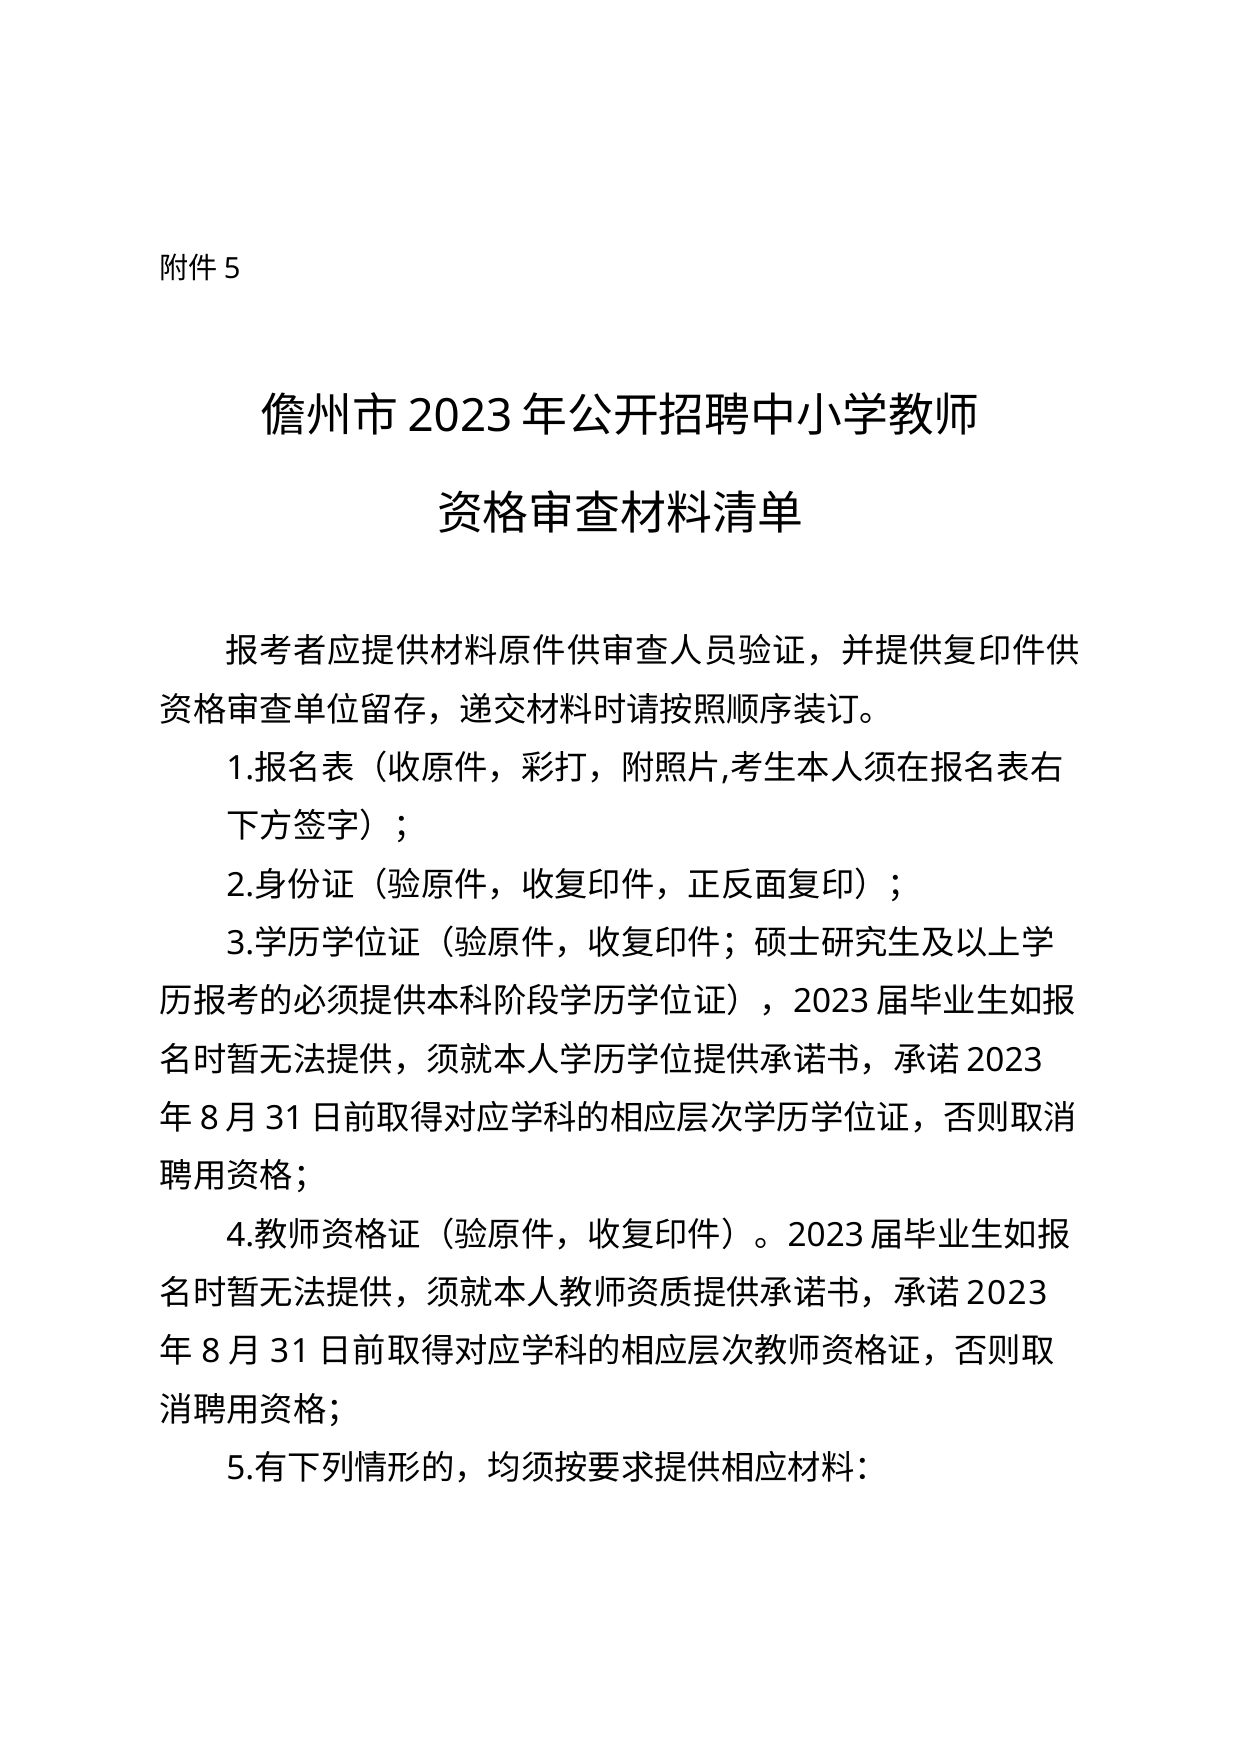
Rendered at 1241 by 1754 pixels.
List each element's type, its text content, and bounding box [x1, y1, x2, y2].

text 4.教师资格证（验原件，收复印件）。2023届毕业生如报名时暂无法提供，须就本人教师资质提供承诺书，承诺2023年8月31日前取得对应学科的相应层次教师资格证，否则取消聘用资格； [159, 1199, 1081, 1433]
text 附件5 [159, 233, 1081, 298]
text 儋州市2023年公开招聘中小学教师 [159, 363, 1081, 460]
text 5.有下列情形的，均须按要求提供相应材料： [159, 1433, 1081, 1491]
text 2.身份证（验原件，收复印件，正反面复印）； [159, 849, 1081, 908]
text 资格审查材料清单 [159, 460, 1081, 558]
list 1.报名表（收原件，彩打，附照片,考生本人须在报名表右下方签字）； [226, 733, 1081, 849]
text 报考者应提供材料原件供审查人员验证，并提供复印件供资格审查单位留存，递交材料时请按照顺序装订。 [159, 616, 1081, 733]
text 3.学历学位证（验原件，收复印件；硕士研究生及以上学历报考的必须提供本科阶段学历学位证），2023届毕业生如报名时暂无法提供，须就本人学历学位提供承诺书，承诺2023年8月31日前取得对应学科的相应层次学历学位证，否则取消聘用资格； [159, 908, 1081, 1199]
